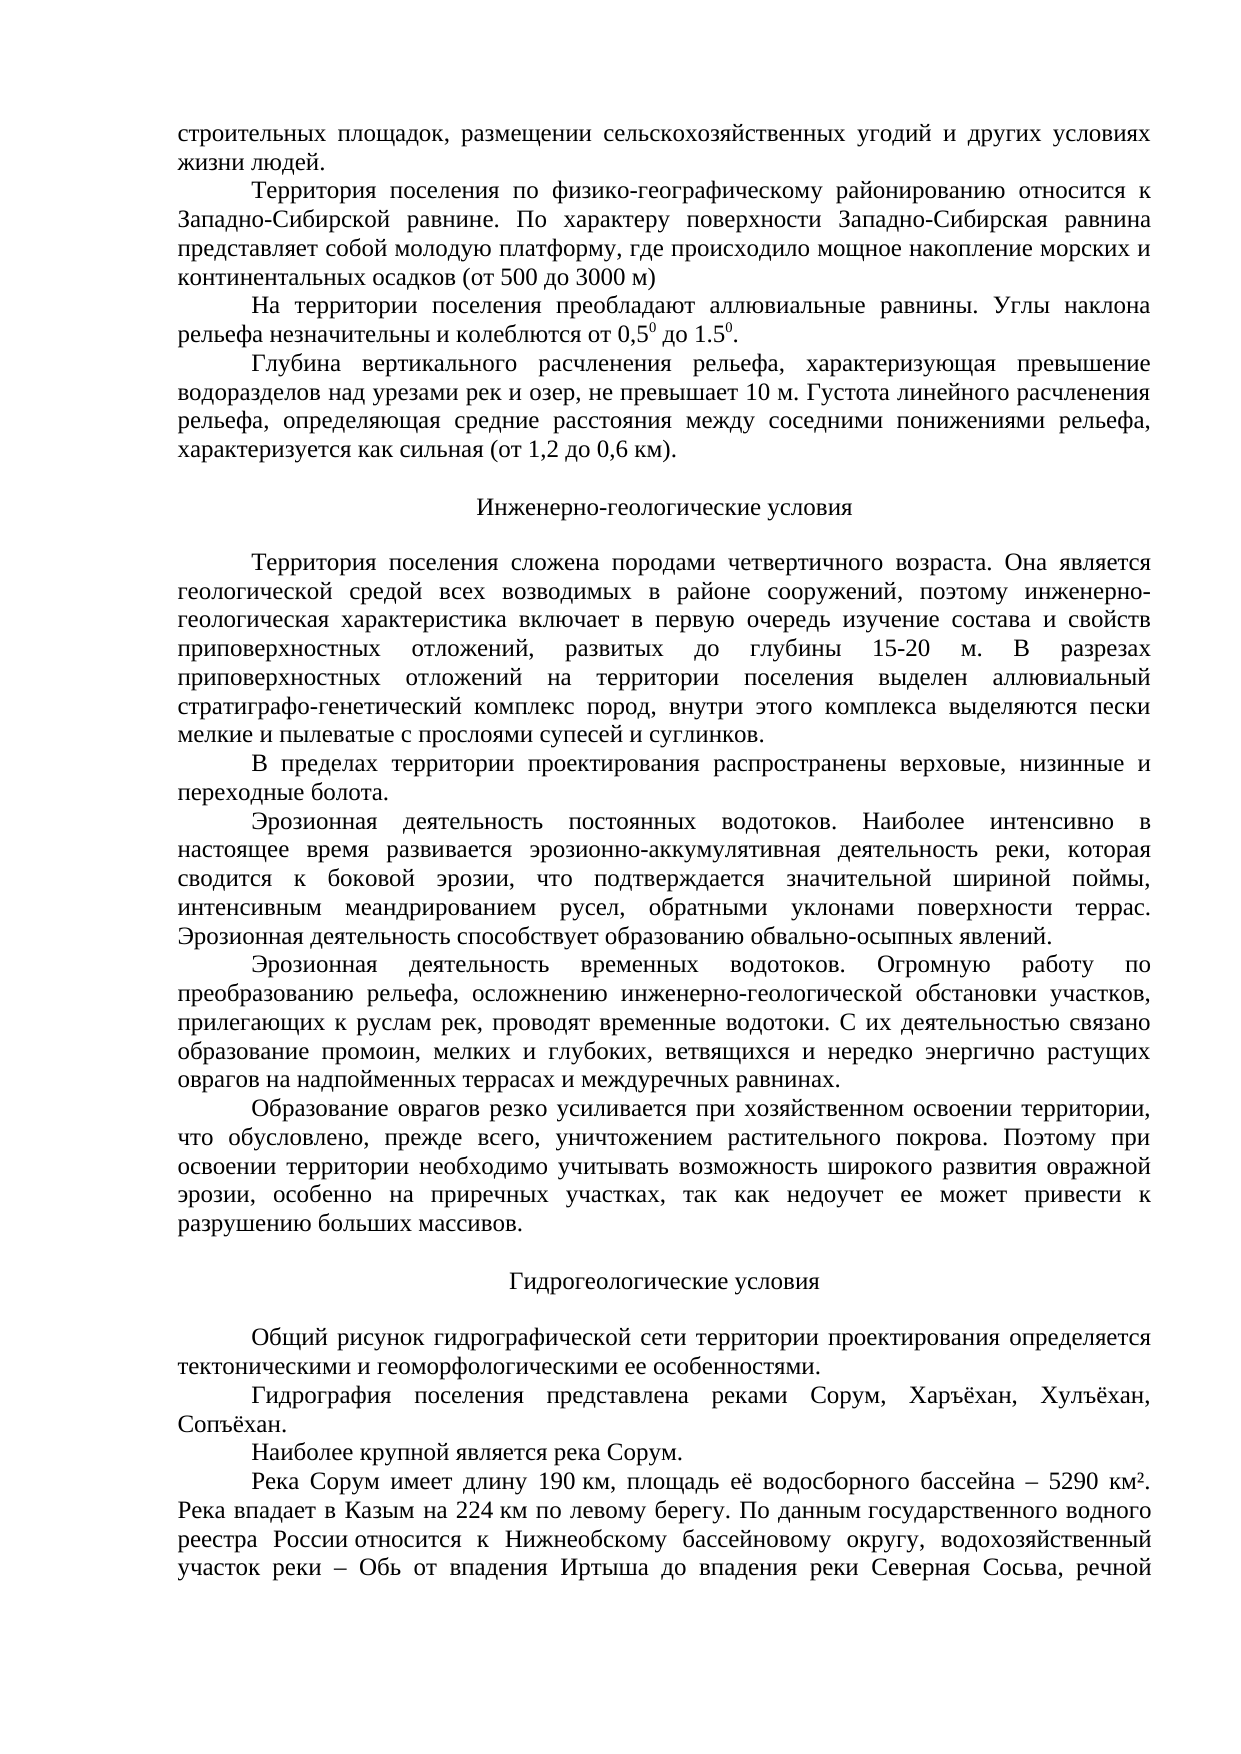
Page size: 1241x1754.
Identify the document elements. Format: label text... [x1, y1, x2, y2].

text Образование оврагов резко усиливается при хозяйственном освоении территории, что обусловлено, прежде всего, уничтожением растительного покрова. Поэтому при освоении территории необходимо учитывать возможность широкого развития овражной эрозии, особенно на приречных участках, так как недоучет ее может привести к разрушению больших массивов. [177, 1093, 1152, 1237]
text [177, 118, 1152, 176]
text Наиболее крупной является река Сорум. [177, 1437, 1152, 1466]
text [177, 1466, 1152, 1581]
text Эрозионная деятельность постоянных водотоков. Наиболее интенсивно в настоящее время развивается эрозионно-аккумулятивная деятельность реки, которая сводится к боковой эрозии, что подтверждается значительной шириной поймы, интенсивным меандрированием русел, обратными уклонами поверхности террас. Эрозионная деятельность способствует образованию обвально-осыпных явлений. [177, 806, 1152, 949]
text Территория поселения по физико-географическому районированию относится к Западно-Сибирской равнине. По характеру поверхности Западно-Сибирская равнина представляет собой молодую платформу, где происходило мощное накопление морских и континентальных осадков (от 500 до ) [177, 176, 1152, 291]
text Эрозионная деятельность временных водотоков. Огромную работу по преобразованию рельефа, осложнению инженерно-геологической обстановки участков, прилегающих к руслам рек, проводят временные водотоки. С их деятельностью связано образование промоин, мелких и глубоких, ветвящихся и нередко энергично растущих оврагов на надпойменных террасах и междуречных равнинах. [177, 949, 1152, 1093]
text В пределах территории проектирования распространены верховые, низинные и переходные болота. [177, 748, 1152, 806]
text На территории поселения преобладают аллювиальные равнины. Углы наклона рельефа незначительны и колеблются от 0,50 до 1.50. [177, 291, 1152, 348]
text Общий рисунок гидрографической сети территории проектирования определяется тектоническими и геоморфологическими ее особенностями. [177, 1322, 1152, 1380]
text Территория поселения сложена породами четвертичного возраста. Она является геологической средой всех возводимых в районе сооружений, поэтому инженерно-геологическая характеристика включает в первую очередь изучение состава и свойств приповерхностных отложений, развитых до глубины 15-. В разрезах приповерхностных отложений на территории поселения выделен аллювиальный стратиграфо-генетический комплекс пород, внутри этого комплекса выделяются пески мелкие и пылеватые с прослоями супесей и суглинков. [177, 547, 1152, 748]
subtitle Инженерно-геологические условия [177, 492, 1152, 521]
text Гидрография поселения представлена реками Сорум, Харъёхан, Хулъёхан, Сопъёхан. [177, 1380, 1152, 1437]
subtitle Гидрогеологические условия [177, 1266, 1152, 1294]
text Глубина вертикального расчленения рельефа, характеризующая превышение водоразделов над урезами рек и озер, не превышает . Густота линейного расчленения рельефа, определяющая средние расстояния между соседними понижениями рельефа, характеризуется как сильная (от 1,2 до ). [177, 348, 1152, 463]
